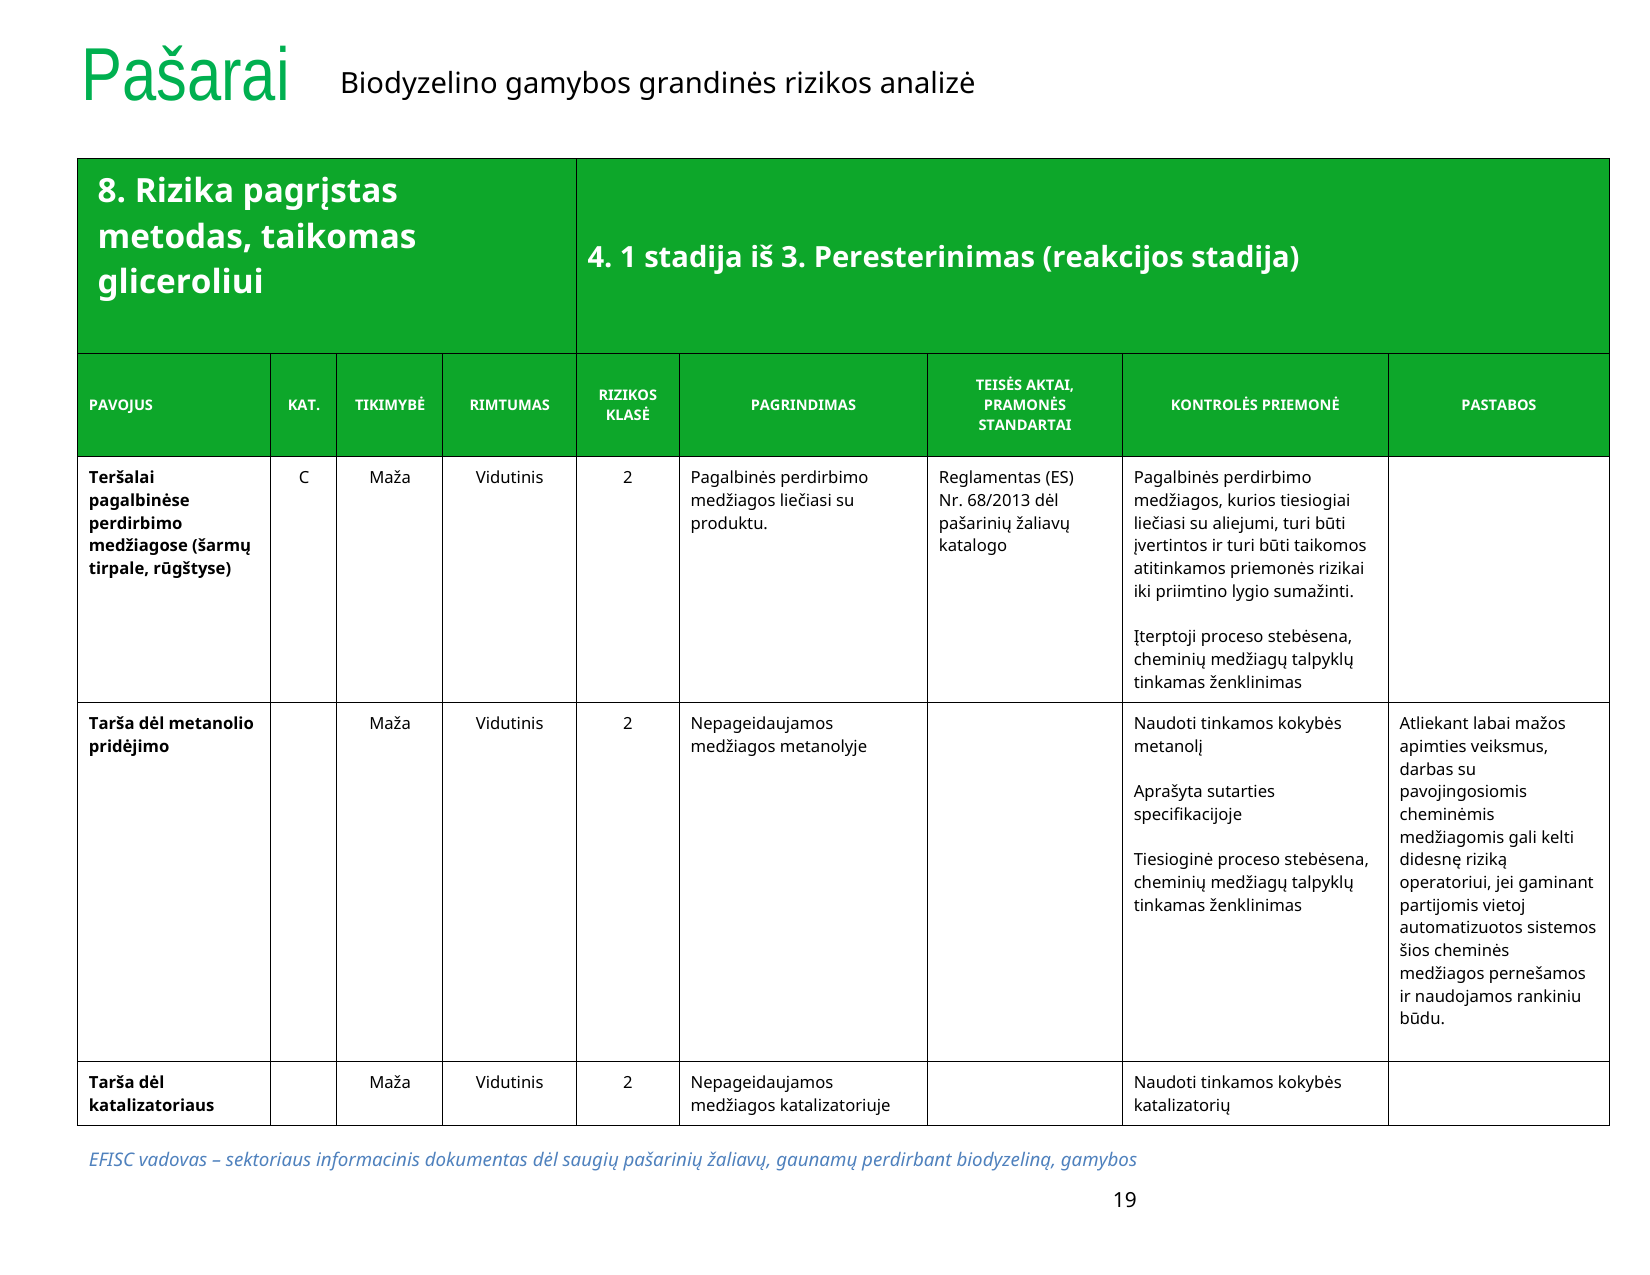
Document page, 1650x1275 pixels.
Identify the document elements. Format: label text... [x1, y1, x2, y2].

table_cell Maža [337, 703, 442, 1061]
table_cell KAT. [271, 354, 336, 456]
table_cell Pagalbinės perdirbimo medžiagos liečiasi su produktu. [680, 457, 927, 702]
table_cell Atliekant labai mažos apimties veiksmus, darbas su pavojingosiomis cheminėmis medžiagomis gali kelti didesnę riziką operatoriui, jei gaminant partijomis vietoj automatizuotos sistemos šios cheminės medžiagos pernešamos ir naudojamos rankiniu būdu. [1389, 703, 1609, 1061]
table_cell [928, 1062, 1122, 1125]
table_cell Vidutinis [443, 457, 576, 702]
table_cell RIZIKOS KLASĖ [577, 354, 679, 456]
table_cell [271, 703, 336, 1061]
table_cell TIKIMYBĖ [337, 354, 442, 456]
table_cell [78, 1062, 270, 1125]
table_cell PASTABOS [1389, 354, 1609, 456]
table_cell Naudoti tinkamos kokybės metanolį Aprašyta sutarties specifikacijoje Tiesioginė proceso stebėsena, cheminių medžiagų talpyklų tinkamas ženklinimas [1123, 703, 1388, 1061]
table_cell KONTROLĖS PRIEMONĖ [1123, 354, 1388, 456]
table_cell Maža [337, 457, 442, 702]
table_cell Maža [337, 1062, 442, 1125]
table_cell [928, 703, 1122, 1061]
table_cell Pagalbinės perdirbimo medžiagos, kurios tiesiogiai liečiasi su aliejumi, turi būti įvertintos ir turi būti taikomos atitinkamos priemonės rizikai iki priimtino lygio sumažinti. Įterptoji proceso stebėsena, cheminių medžiagų talpyklų tinkamas ženklinimas [1123, 457, 1388, 702]
table_cell [1389, 457, 1609, 702]
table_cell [680, 1062, 927, 1125]
table_cell Tarša dėl metanolio pridėjimo [78, 703, 270, 1061]
table_cell TEISĖS AKTAI, PRAMONĖS STANDARTAI [928, 354, 1122, 456]
table_cell Nepageidaujamos medžiagos metanolyje [680, 703, 927, 1061]
table_cell Teršalai pagalbinėse perdirbimo medžiagose (šarmų tirpale, rūgštyse) [78, 457, 270, 702]
table_cell Vidutinis [443, 1062, 576, 1125]
table_cell PAVOJUS [78, 354, 270, 456]
table_cell Reglamentas (ES) Nr. 68/2013 dėl pašarinių žaliavų katalogo [928, 457, 1122, 702]
table_cell RIMTUMAS [443, 354, 576, 456]
table_cell 2 [577, 703, 679, 1061]
table_cell PAGRINDIMAS [680, 354, 927, 456]
table_cell [271, 1062, 336, 1125]
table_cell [1123, 1062, 1388, 1125]
table_cell 2 [577, 457, 679, 702]
table_cell Vidutinis [443, 703, 576, 1061]
table_cell [1389, 1062, 1609, 1125]
table_header 8. Rizika pagrįstas metodas, taikomas gliceroliui [78, 159, 576, 353]
table_cell C [271, 457, 336, 702]
table_header 4. 1 stadija iš 3. Peresterinimas (reakcijos stadija) [577, 159, 1609, 353]
table_cell 2 [577, 1062, 679, 1125]
